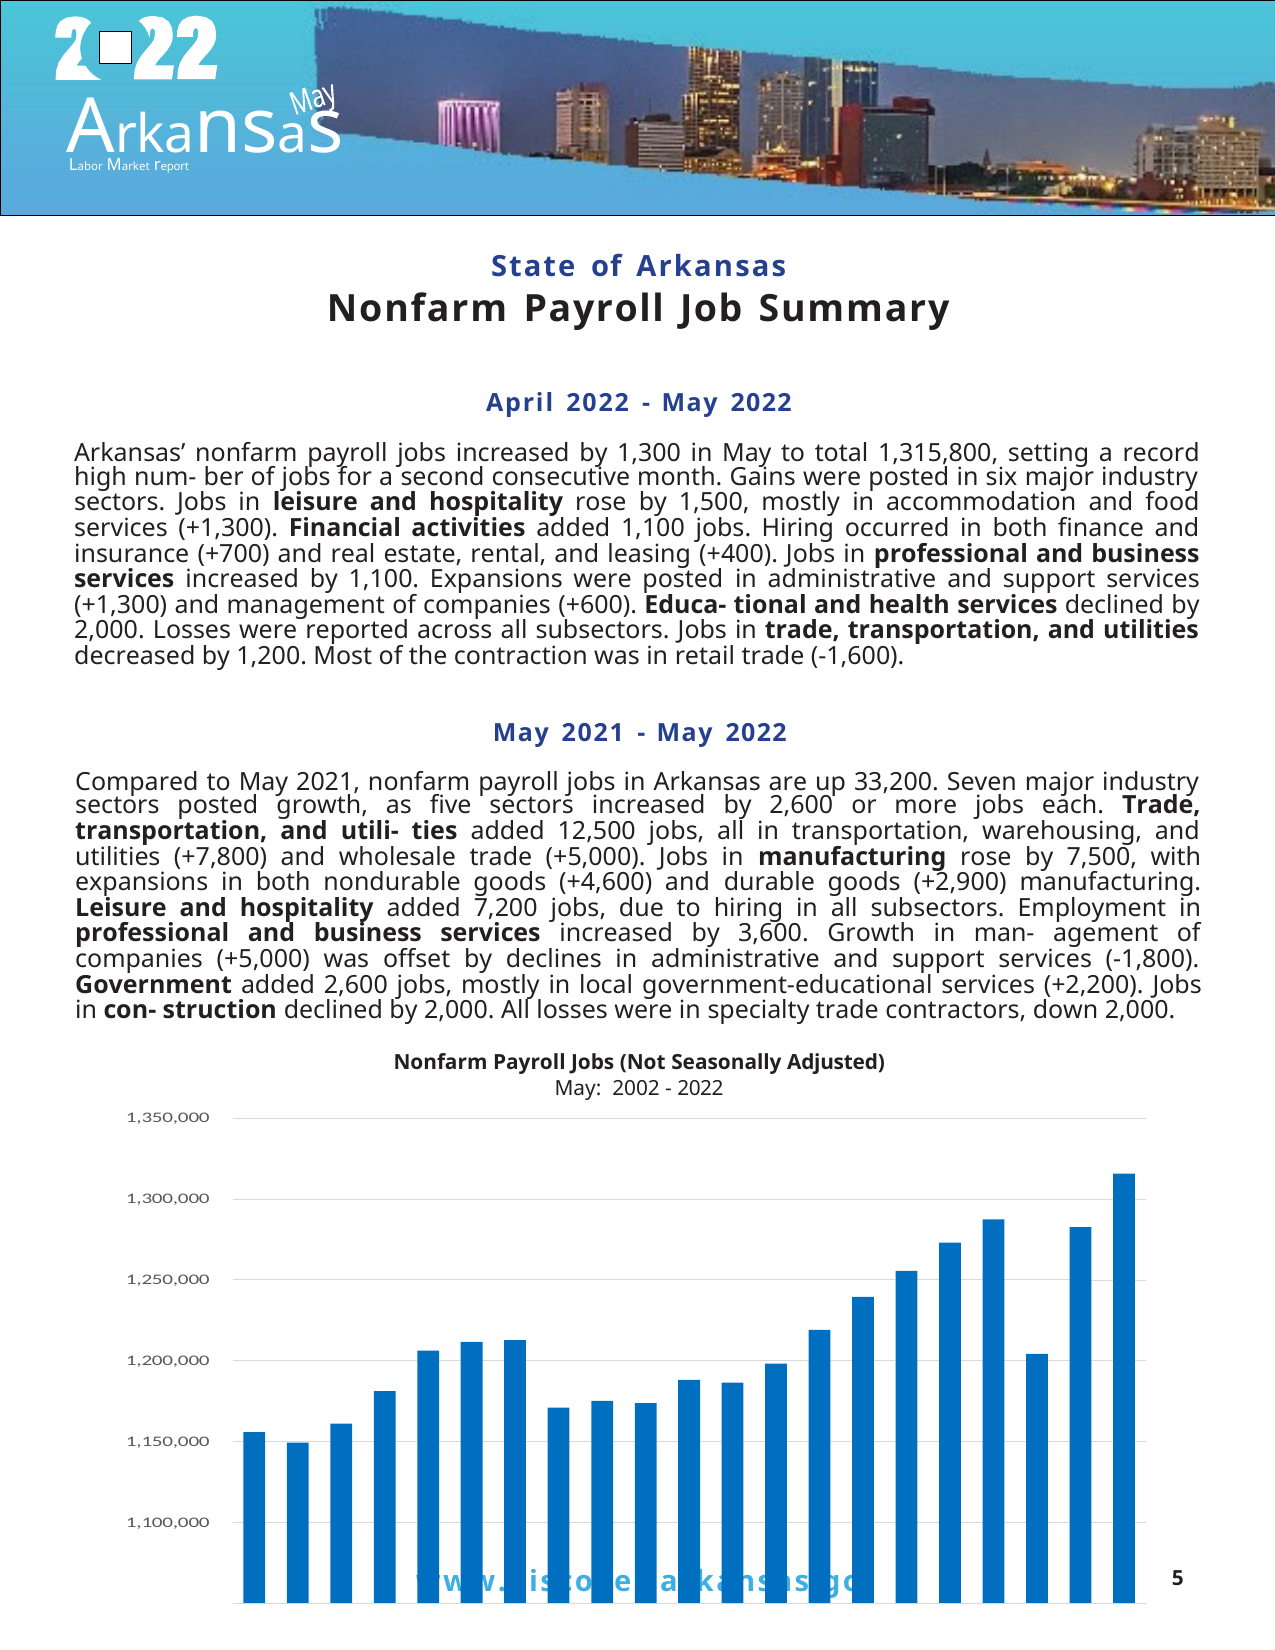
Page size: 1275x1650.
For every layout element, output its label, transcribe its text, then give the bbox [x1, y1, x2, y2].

picture [1, 1, 1275, 215]
text 1,250,000 [126, 1271, 1214, 1288]
text 1,200,000 [126, 1351, 1214, 1369]
text 1,100,000 [126, 1513, 1214, 1531]
subtitle Nonfarm Payroll Job Summary [81, 283, 1195, 331]
text State of Arkansas [81, 247, 1196, 283]
text Nonfarm Payroll Jobs (Not Seasonally Adjusted) [81, 1048, 1197, 1075]
text Compared to May 2021, nonfarm payroll jobs in Arkansas are up 33,200. Seven major industry sectors posted growth, as five sectors increased by 2,600 or more jobs each. Trade, transportation, and utili- ties added 12,500 jobs, all in transportation, warehousing, and utilities (+7,800) and wholesale trade (+5,000). Jobs in manufacturing rose by 7,500, with expansions in both nondurable goods (+4,600) and durable goods (+2,900) manufacturing. Leisure and hospitality added 7,200 jobs, due to hiring in all subsectors. Employment in professional and business services increased by 3,600. Growth in man- agement of companies (+5,000) was offset by declines in administrative and support services (-1,800). Government added 2,600 jobs, mostly in local government-educational services (+2,200). Jobs in con- struction declined by 2,000. All losses were in specialty trade contractors, down 2,000. [75, 770, 1201, 1026]
text May: 2002 - 2022 [81, 1075, 1197, 1101]
text 1,350,000 [126, 1109, 1214, 1127]
text May 2021 - May 2022 [81, 714, 1198, 748]
text 1,300,000 [126, 1189, 1214, 1207]
text Arkansas’ nonfarm payroll jobs increased by 1,300 in May to total 1,315,800, setting a record high num- ber of jobs for a second consecutive month. Gains were posted in six major industry sectors. Jobs in leisure and hospitality rose by 1,500, mostly in accommodation and food services (+1,300). Financial activities added 1,100 jobs. Hiring occurred in both finance and insurance (+700) and real estate, rental, and leasing (+400). Jobs in professional and business services increased by 1,100. Expansions were posted in administrative and support services (+1,300) and management of companies (+600). Educa- tional and health services declined by 2,000. Losses were reported across all subsectors. Jobs in trade, transportation, and utilities decreased by 1,200. Most of the contraction was in retail trade (-1,600). [74, 441, 1200, 672]
text April 2022 - May 2022 [81, 385, 1196, 419]
text 1,150,000 [126, 1432, 1214, 1450]
